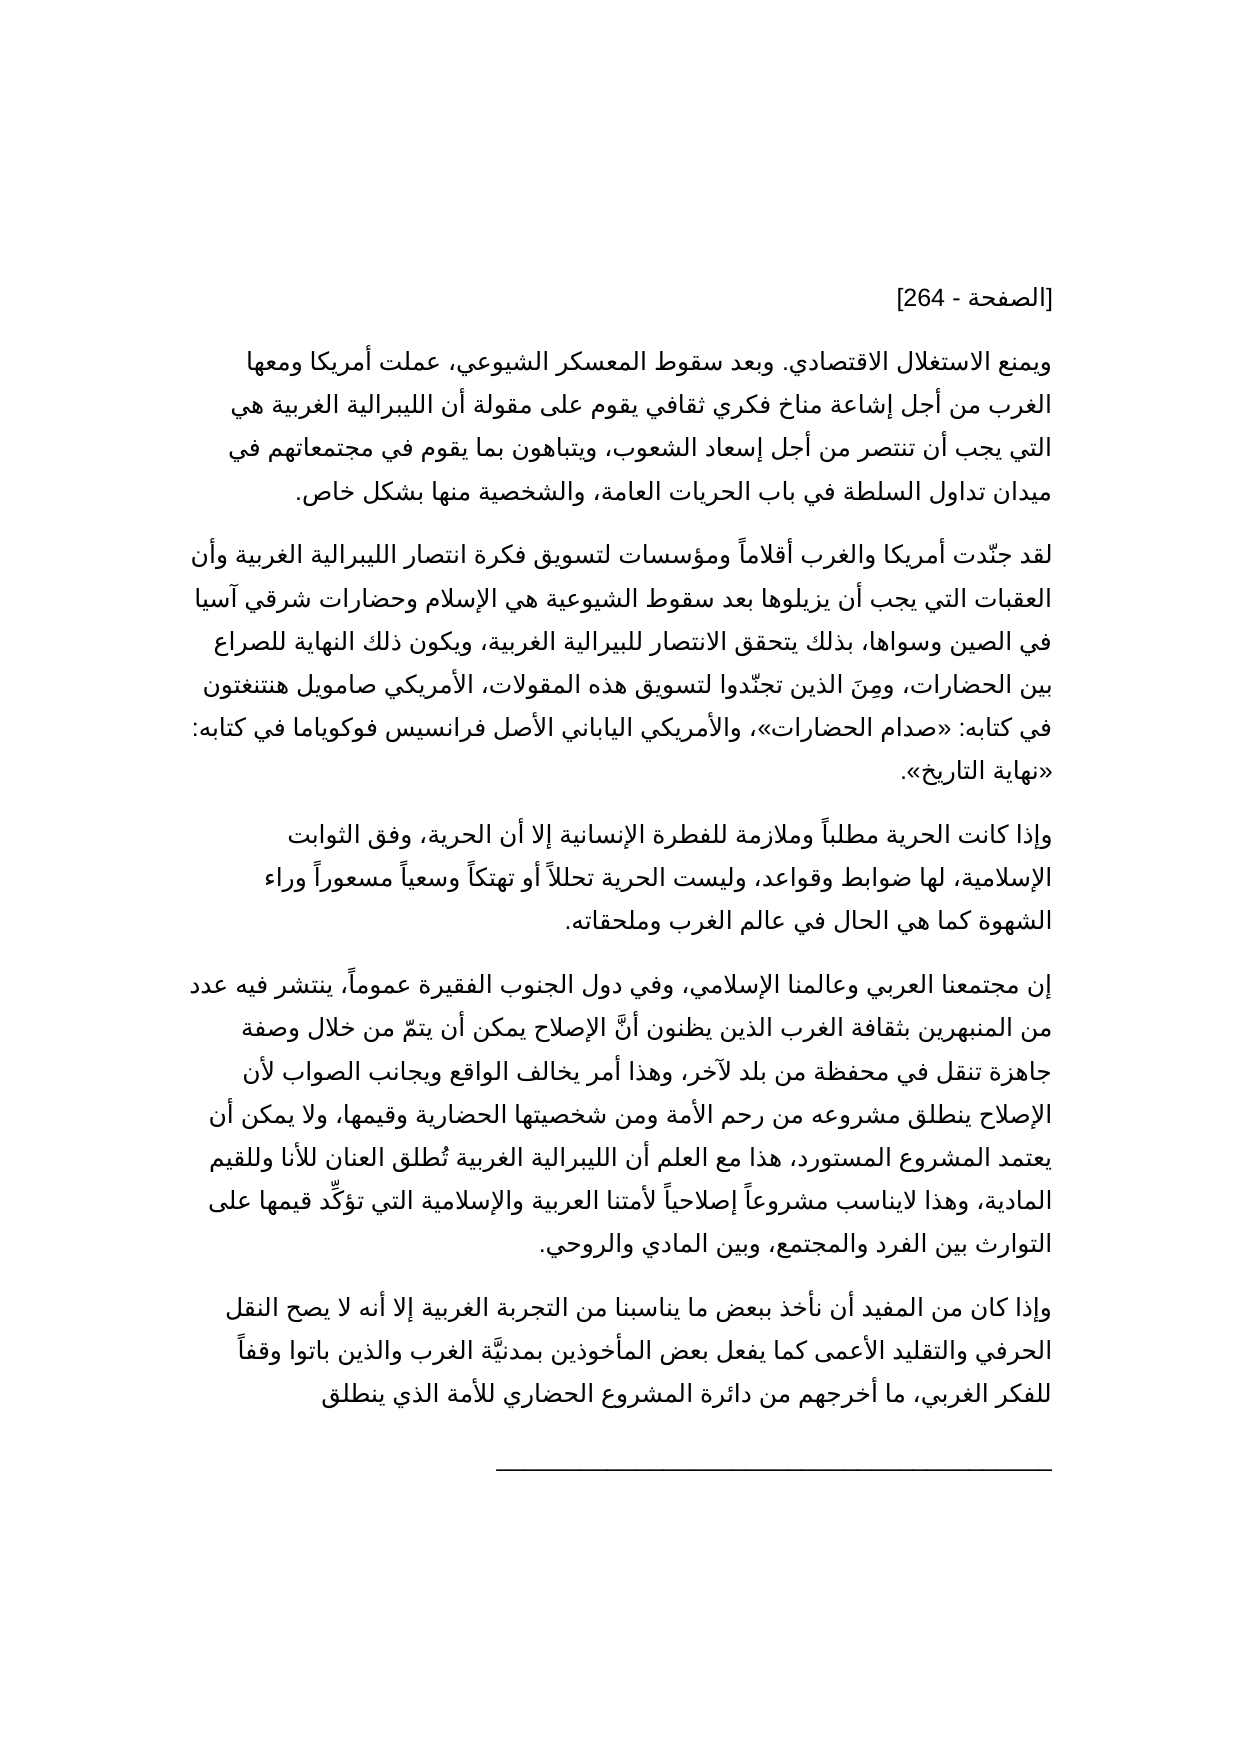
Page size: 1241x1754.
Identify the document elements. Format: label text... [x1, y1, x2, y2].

text ويمنع الاستغلال الاقتصادي. وبعد سقوط المعسكر الشيوعي، عملت أمريكا ومعها الغرب من أجل إشاعة مناخ فكري ثقافي يقوم على مقولة أن الليبرالية الغربية هي التي يجب أن تنتصر من أجل إسعاد الشعوب، ويتباهون بما يقوم في مجتمعاتهم في ميدان تداول السلطة في باب الحريات العامة، والشخصية منها بشكل خاص. [187, 347, 1053, 505]
text إن مجتمعنا العربي وعالمنا الإسلامي، وفي دول الجنوب الفقيرة عموماً، ينتشر فيه عدد من المنبهرين بثقافة الغرب الذين يظنون أنَّ الإصلاح يمكن أن يتمّ من خلال وصفة جاهزة تنقل في محفظة من بلد لآخر، وهذا أمر يخالف الواقع ويجانب الصواب لأن الإصلاح ينطلق مشروعه من رحم الأمة ومن شخصيتها الحضارية وقيمها، ولا يمكن أن يعتمد المشروع المستورد، هذا مع العلم أن الليبرالية الغربية تُطلق العنان للأنا وللقيم المادية، وهذا لايناسب مشروعاً إصلاحياً لأمتنا العربية والإسلامية التي تؤكِّد قيمها على التوارث بين الفرد والمجتمع، وبين المادي والروحي. [187, 970, 1053, 1258]
text وإذا كان من المفيد أن نأخذ ببعض ما يناسبنا من التجربة الغربية إلا أنه لا يصح النقل الحرفي والتقليد الأعمى كما يفعل بعض المأخوذين بمدنيَّة الغرب والذين باتوا وقفاً للفكر الغربي، ما أخرجهم من دائرة المشروع الحضاري للأمة الذي ينطلق [187, 1293, 1053, 1408]
text ________________________________________ [187, 1443, 1053, 1472]
text وإذا كانت الحرية مطلباً وملازمة للفطرة الإنسانية إلا أن الحرية، وفق الثوابت الإسلامية، لها ضوابط وقواعد، وليست الحرية تحللاً أو تهتكاً وسعياً مسعوراً وراء الشهوة كما هي الحال في عالم الغرب وملحقاته. [187, 820, 1053, 935]
text [الصفحة - 264] [187, 283, 1053, 312]
text لقد جنّدت أمريكا والغرب أقلاماً ومؤسسات لتسويق فكرة انتصار الليبرالية الغربية وأن العقبات التي يجب أن يزيلوها بعد سقوط الشيوعية هي الإسلام وحضارات شرقي آسيا في الصين وسواها، بذلك يتحقق الانتصار للبيرالية الغربية، ويكون ذلك النهاية للصراع بين الحضارات، ومِنَ الذين تجنّدوا لتسويق هذه المقولات، الأمريكي صامويل هنتنغتون في كتابه: «صدام الحضارات»، والأمريكي الياباني الأصل فرانسيس فوكوياما في كتابه: «نهاية التاريخ». [187, 540, 1053, 785]
